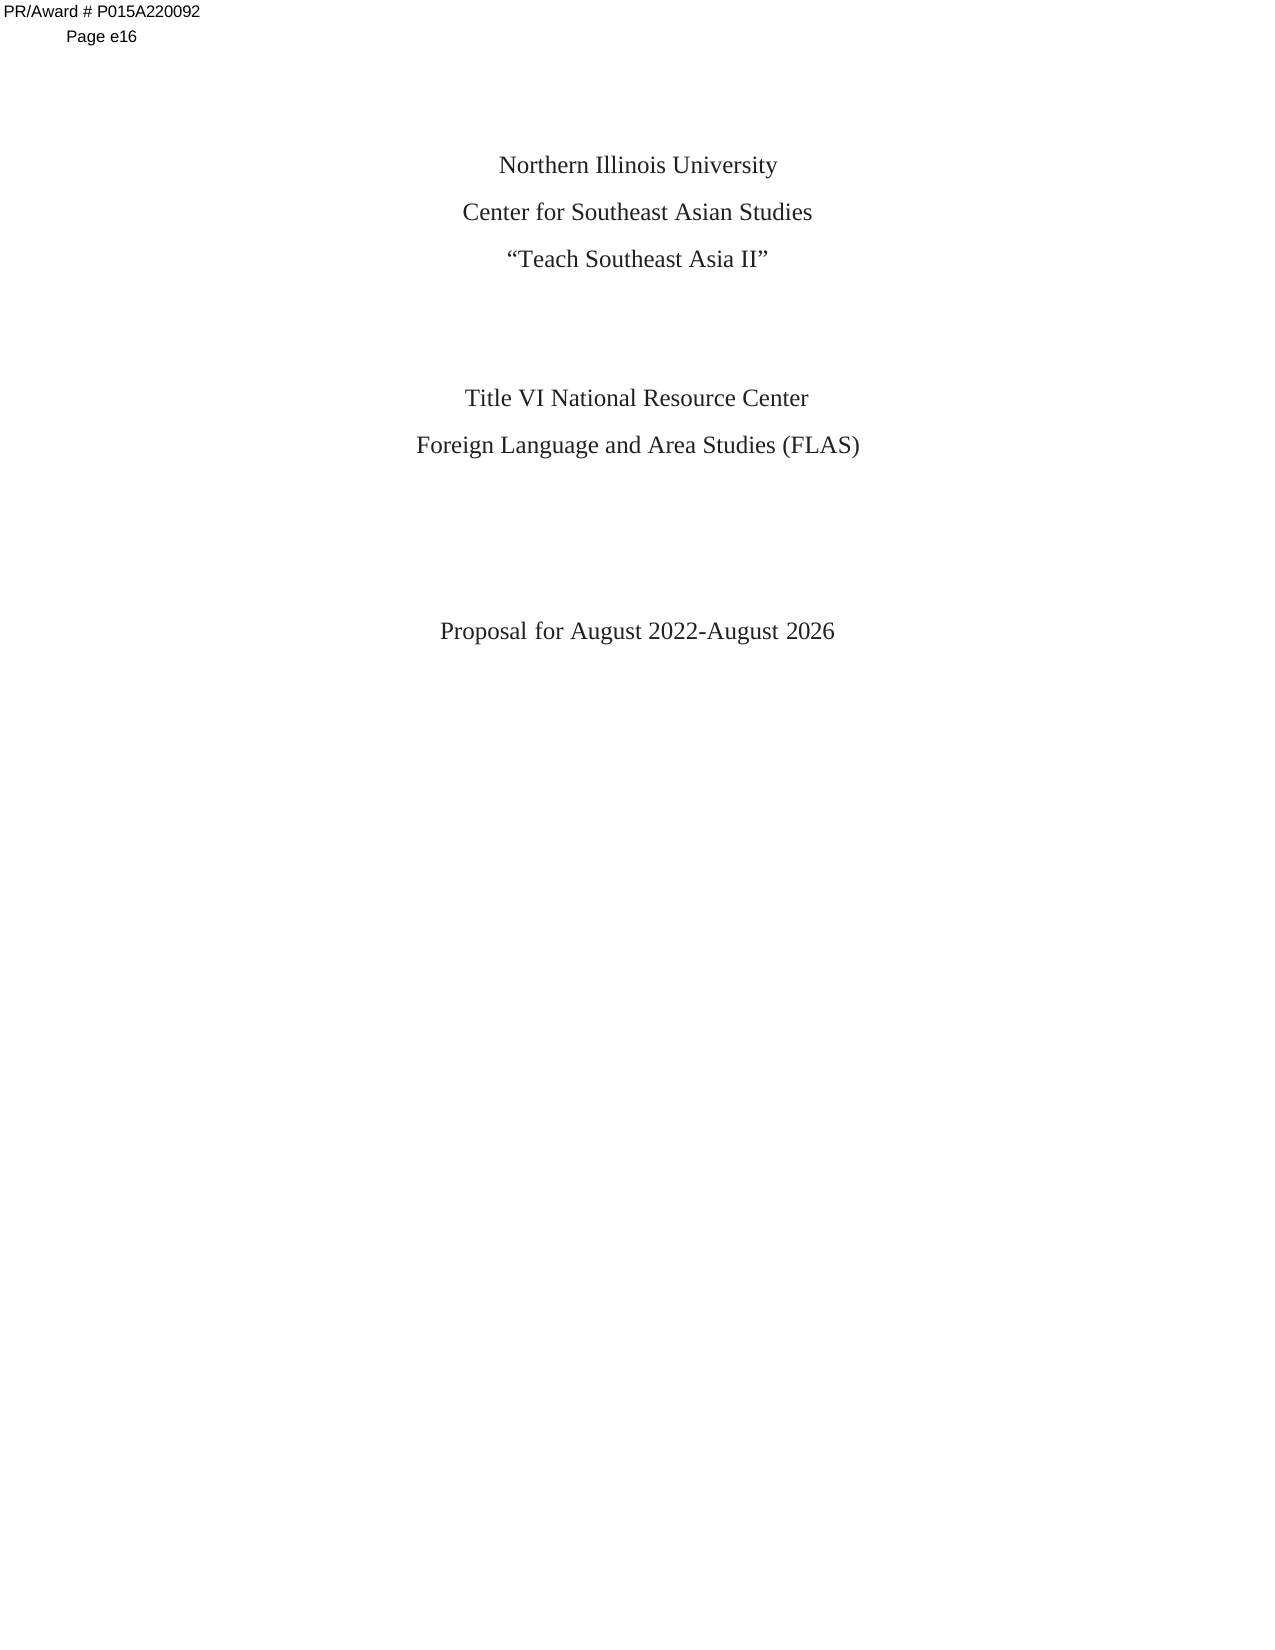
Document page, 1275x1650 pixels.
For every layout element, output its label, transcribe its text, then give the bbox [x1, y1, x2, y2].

text Northern Illinois University Center for Southeast Asian Studies “Teach Southeast Asia II” [461, 150, 813, 272]
text Title VI National Resource Center Foreign Language and Area Studies (FLAS) [416, 383, 885, 458]
text Proposal for August 2022-August 2026 [266, 616, 1008, 645]
